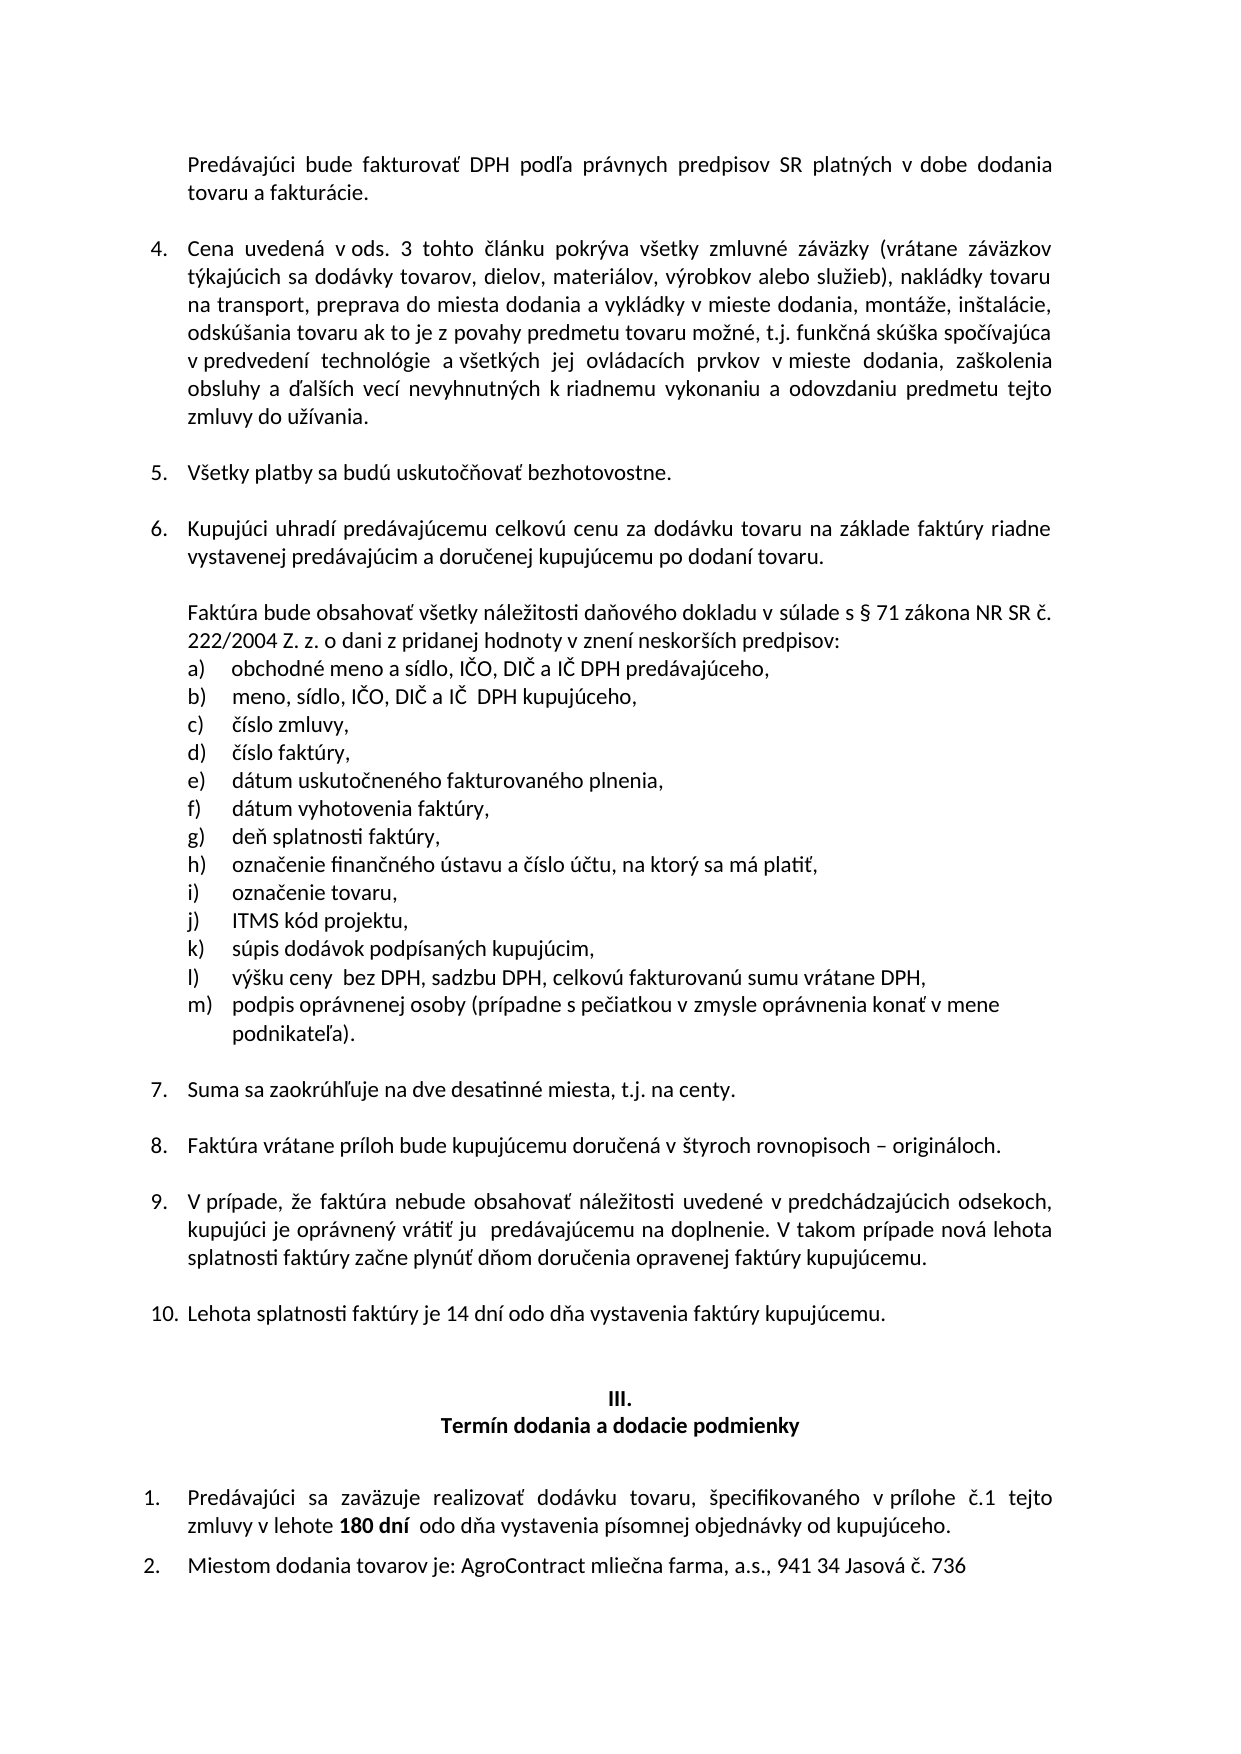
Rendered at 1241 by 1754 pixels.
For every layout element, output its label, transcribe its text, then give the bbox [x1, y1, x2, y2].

list podpis oprávnenej osoby (prípadne s pečiatkou v zmysle oprávnenia konať v mene podnikateľa). [187, 991, 1053, 1047]
list Miestom dodania tovarov je: AgroContract mliečna farma, a.s., 941 34 Jasová č. 736 [143, 1551, 1053, 1579]
list deň splatnosti faktúry, [187, 822, 1053, 851]
list Predávajúci sa zaväzuje realizovať dodávku tovaru, špecifikovaného v prílohe č.1 tejto zmluvy v lehote 180 dní odo dňa vystavenia písomnej objednávky od kupujúceho. [143, 1483, 1053, 1539]
list dátum vyhotovenia faktúry, [187, 794, 1053, 822]
text Predávajúci bude fakturovať DPH podľa právnych predpisov SR platných v dobe dodania tovaru a fakturácie. [187, 150, 1053, 206]
list Lehota splatnosti faktúry je 14 dní odo dňa vystavenia faktúry kupujúcemu. [150, 1299, 1053, 1327]
list číslo faktúry, [187, 738, 1053, 766]
text Termín dodania a dodacie podmienky [187, 1412, 1053, 1440]
text a) obchodné meno a sídlo, IČO, DIČ a IČ DPH predávajúceho, [187, 654, 1053, 682]
list meno, sídlo, IČO, DIČ a IČ DPH kupujúceho, [187, 682, 1053, 710]
list V prípade, že faktúra nebude obsahovať náležitosti uvedené v predchádzajúcich odsekoch, kupujúci je oprávnený vrátiť ju predávajúcemu na doplnenie. V takom prípade nová lehota splatnosti faktúry začne plynúť dňom doručenia opravenej faktúry kupujúcemu. [150, 1187, 1053, 1271]
list Kupujúci uhradí predávajúcemu celkovú cenu za dodávku tovaru na základe faktúry riadne vystavenej predávajúcim a doručenej kupujúcemu po dodaní tovaru. [150, 514, 1053, 570]
list ITMS kód projektu, [187, 907, 1053, 934]
list Suma sa zaokrúhľuje na dve desatinné miesta, t.j. na centy. [150, 1075, 1053, 1103]
text III. [187, 1384, 1053, 1412]
list označenie finančného ústavu a číslo účtu, na ktorý sa má platiť, [187, 851, 1053, 878]
list označenie tovaru, [187, 878, 1053, 907]
list číslo zmluvy, [187, 710, 1053, 738]
list výšku ceny bez DPH, sadzbu DPH, celkovú fakturovanú sumu vrátane DPH, [187, 963, 1053, 991]
list Cena uvedená v ods. 3 tohto článku pokrýva všetky zmluvné záväzky (vrátane záväzkov týkajúcich sa dodávky tovarov, dielov, materiálov, výrobkov alebo služieb), nakládky tovaru na transport, preprava do miesta dodania a vykládky v mieste dodania, montáže, inštalácie, odskúšania tovaru ak to je z povahy predmetu tovaru možné, t.j. funkčná skúška spočívajúca v predvedení technológie a všetkých jej ovládacích prvkov v mieste dodania, zaškolenia obsluhy a ďalších vecí nevyhnutných k riadnemu vykonaniu a odovzdaniu predmetu tejto zmluvy do užívania. [150, 234, 1053, 430]
list Všetky platby sa budú uskutočňovať bezhotovostne. [150, 458, 1053, 486]
list dátum uskutočneného fakturovaného plnenia, [187, 766, 1053, 794]
text Faktúra bude obsahovať všetky náležitosti daňového dokladu v súlade s § 71 zákona NR SR č. 222/2004 Z. z. o dani z pridanej hodnoty v znení neskorších predpisov: [187, 598, 1053, 654]
list súpis dodávok podpísaných kupujúcim, [187, 934, 1053, 963]
list Faktúra vrátane príloh bude kupujúcemu doručená v štyroch rovnopisoch – origináloch. [150, 1131, 1053, 1159]
